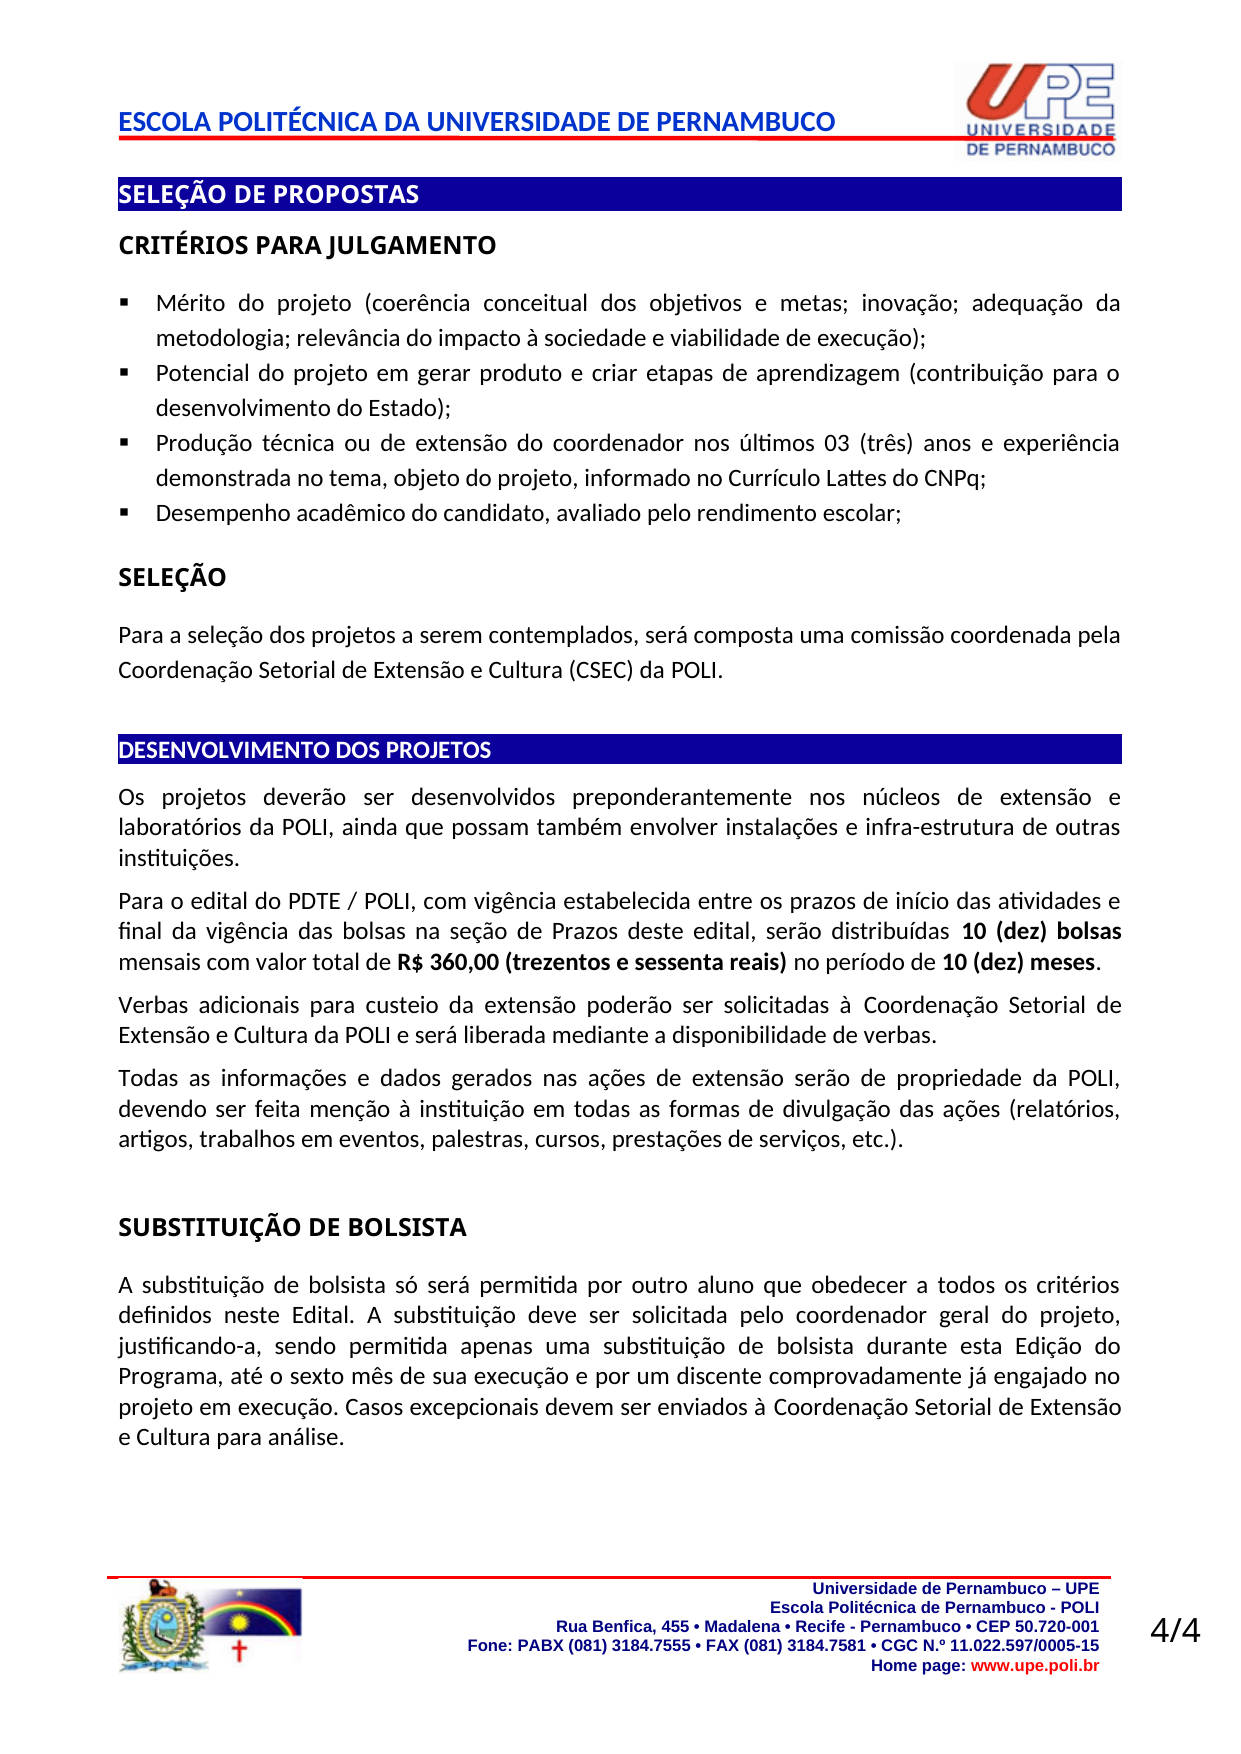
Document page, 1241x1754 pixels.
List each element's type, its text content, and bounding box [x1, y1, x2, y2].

subtitle DESENVOLVIMENTO DOS PROJETOS [118, 734, 1122, 764]
subtitle SELEÇÃO [118, 560, 1122, 594]
subtitle SELEÇÃO DE PROPOSTAS [118, 177, 1122, 211]
text A substituição de bolsista só será permitida por outro aluno que obedecer a todos os critérios definidos neste Edital. A substituição deve ser solicitada pelo coordenador geral do projeto, justificando-a, sendo permitida apenas uma substituição de bolsista durante esta Edição do Programa, até o sexto mês de sua execução e por um discente comprovadamente já engajado no projeto em execução. Casos excepcionais devem ser enviados à Coordenação Setorial de Extensão e Cultura para análise. [118, 1269, 1122, 1452]
picture [954, 61, 1123, 161]
text Para a seleção dos projetos a serem contemplados, será composta uma comissão coordenada pela Coordenação Setorial de Extensão e Cultura (CSEC) da POLI. [118, 619, 1122, 684]
list Desempenho acadêmico do candidato, avaliado pelo rendimento escolar; [118, 497, 1122, 527]
list Produção técnica ou de extensão do coordenador nos últimos 03 (três) anos e experiência demonstrada no tema, objeto do projeto, informado no Currículo Lattes do CNPq; [118, 427, 1122, 492]
picture [118, 1578, 303, 1674]
list Potencial do projeto em gerar produto e criar etapas de aprendizagem (contribuição para o desenvolvimento do Estado); [118, 357, 1122, 422]
subtitle CRITÉRIOS PARA JULGAMENTO [118, 228, 1122, 262]
text Verbas adicionais para custeio da extensão poderão ser solicitadas à Coordenação Setorial de Extensão e Cultura da POLI e será liberada mediante a disponibilidade de verbas. [118, 989, 1122, 1050]
subtitle SUBSTITUIÇÃO DE BOLSISTA [118, 1210, 1122, 1244]
text Os projetos deverão ser desenvolvidos preponderantemente nos núcleos de extensão e laboratórios da POLI, ainda que possam também envolver instalações e infra-estrutura de outras instituições. [118, 781, 1122, 872]
text Todas as informações e dados gerados nas ações de extensão serão de propriedade da POLI, devendo ser feita menção à instituição em todas as formas de divulgação das ações (relatórios, artigos, trabalhos em eventos, palestras, cursos, prestações de serviços, etc.). [118, 1063, 1122, 1154]
list Mérito do projeto (coerência conceitual dos objetivos e metas; inovação; adequação da metodologia; relevância do impacto à sociedade e viabilidade de execução); [118, 287, 1122, 352]
text Para o edital do PDTE / POLI, com vigência estabelecida entre os prazos de início das atividades e final da vigência das bolsas na seção de Prazos deste edital, serão distribuídas 10 (dez) bolsas mensais com valor total de R$ 360,00 (trezentos e sessenta reais) no período de 10 (dez) meses. [118, 885, 1122, 977]
